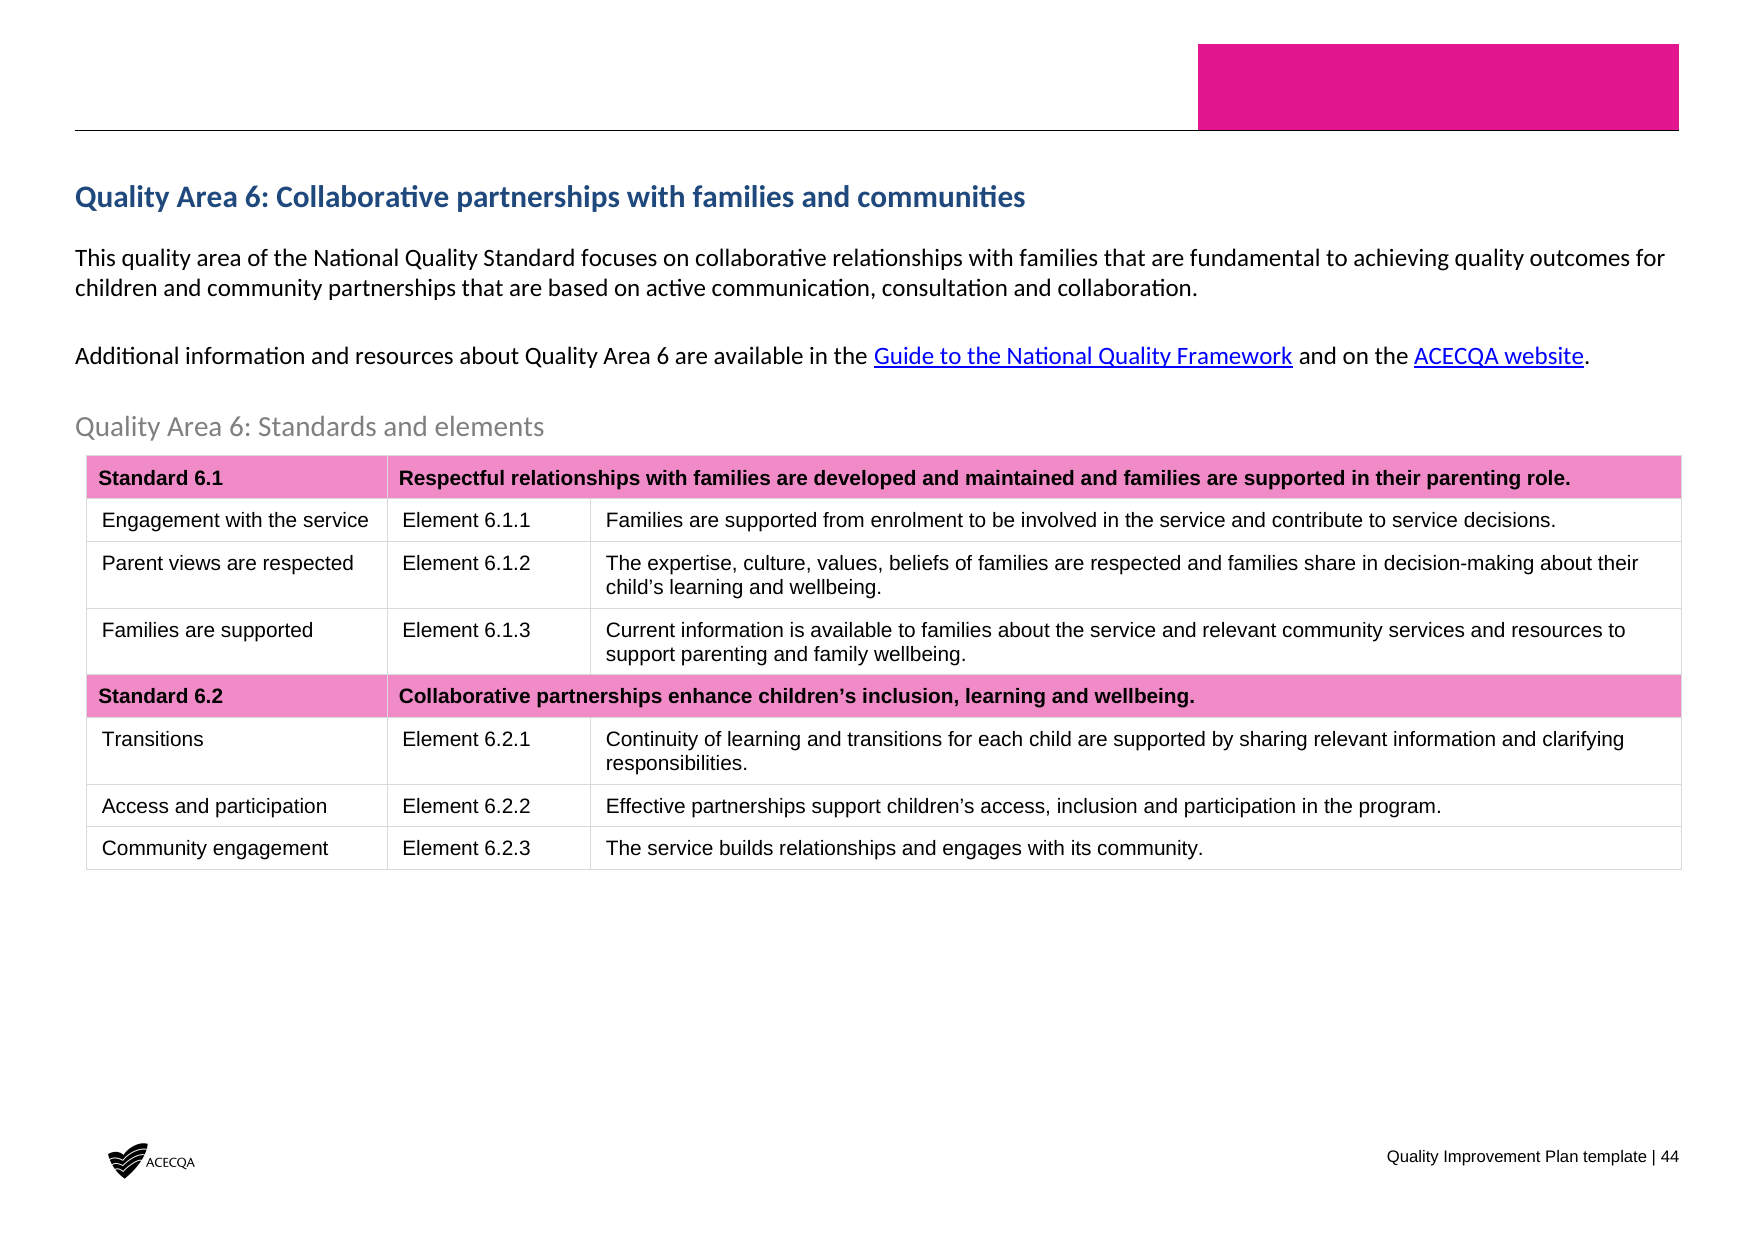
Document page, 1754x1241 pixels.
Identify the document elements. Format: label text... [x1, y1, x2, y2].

subtitle Additional information and resources about Quality Area 6 are available in the Guide to the National Quality Framework and on the ACECQA website. [75, 340, 1679, 371]
table_cell Access and participation [87, 785, 387, 826]
table_cell Element 6.2.3 [388, 827, 590, 869]
table_cell Community engagement [87, 827, 387, 869]
table_cell Current information is available to families about the service and relevant community services and resources to support parenting and family wellbeing. [591, 609, 1681, 674]
table_cell Continuity of learning and transitions for each child are supported by sharing relevant information and clarifying responsibilities. [591, 718, 1681, 783]
table_header Standard 6.1 [87, 456, 387, 498]
table_cell Element 6.2.1 [388, 718, 590, 783]
table_cell Families are supported from enrolment to be involved in the service and contribute to service decisions. [591, 499, 1681, 541]
subtitle Quality Area 6: Standards and elements [75, 408, 1679, 444]
subtitle This quality area of the National Quality Standard focuses on collaborative relationships with families that are fundamental to achieving quality outcomes for children and community partnerships that are based on active communication, consultation and collaboration. [75, 242, 1679, 303]
table_cell Families are supported [87, 609, 387, 674]
subtitle Quality Area 6: Collaborative partnerships with families and communities [75, 177, 1679, 215]
table_cell Parent views are respected [87, 542, 387, 607]
table_cell Standard 6.2 [87, 675, 387, 717]
table_cell Element 6.1.1 [388, 499, 590, 541]
table_cell Element 6.1.3 [388, 609, 590, 674]
table_cell The expertise, culture, values, beliefs of families are respected and families share in decision-making about their child’s learning and wellbeing. [591, 542, 1681, 607]
table_header Respectful relationships with families are developed and maintained and families are supported in their parenting role. [388, 456, 1681, 498]
picture [91, 1126, 216, 1196]
table_cell Element 6.2.2 [388, 785, 590, 826]
table_cell Element 6.1.2 [388, 542, 590, 607]
table_cell The service builds relationships and engages with its community. [591, 827, 1681, 869]
table_cell Effective partnerships support children’s access, inclusion and participation in the program. [591, 785, 1681, 826]
table_cell Collaborative partnerships enhance children’s inclusion, learning and wellbeing. [388, 675, 1681, 717]
table_cell Transitions [87, 718, 387, 783]
table_cell Engagement with the service [87, 499, 387, 541]
